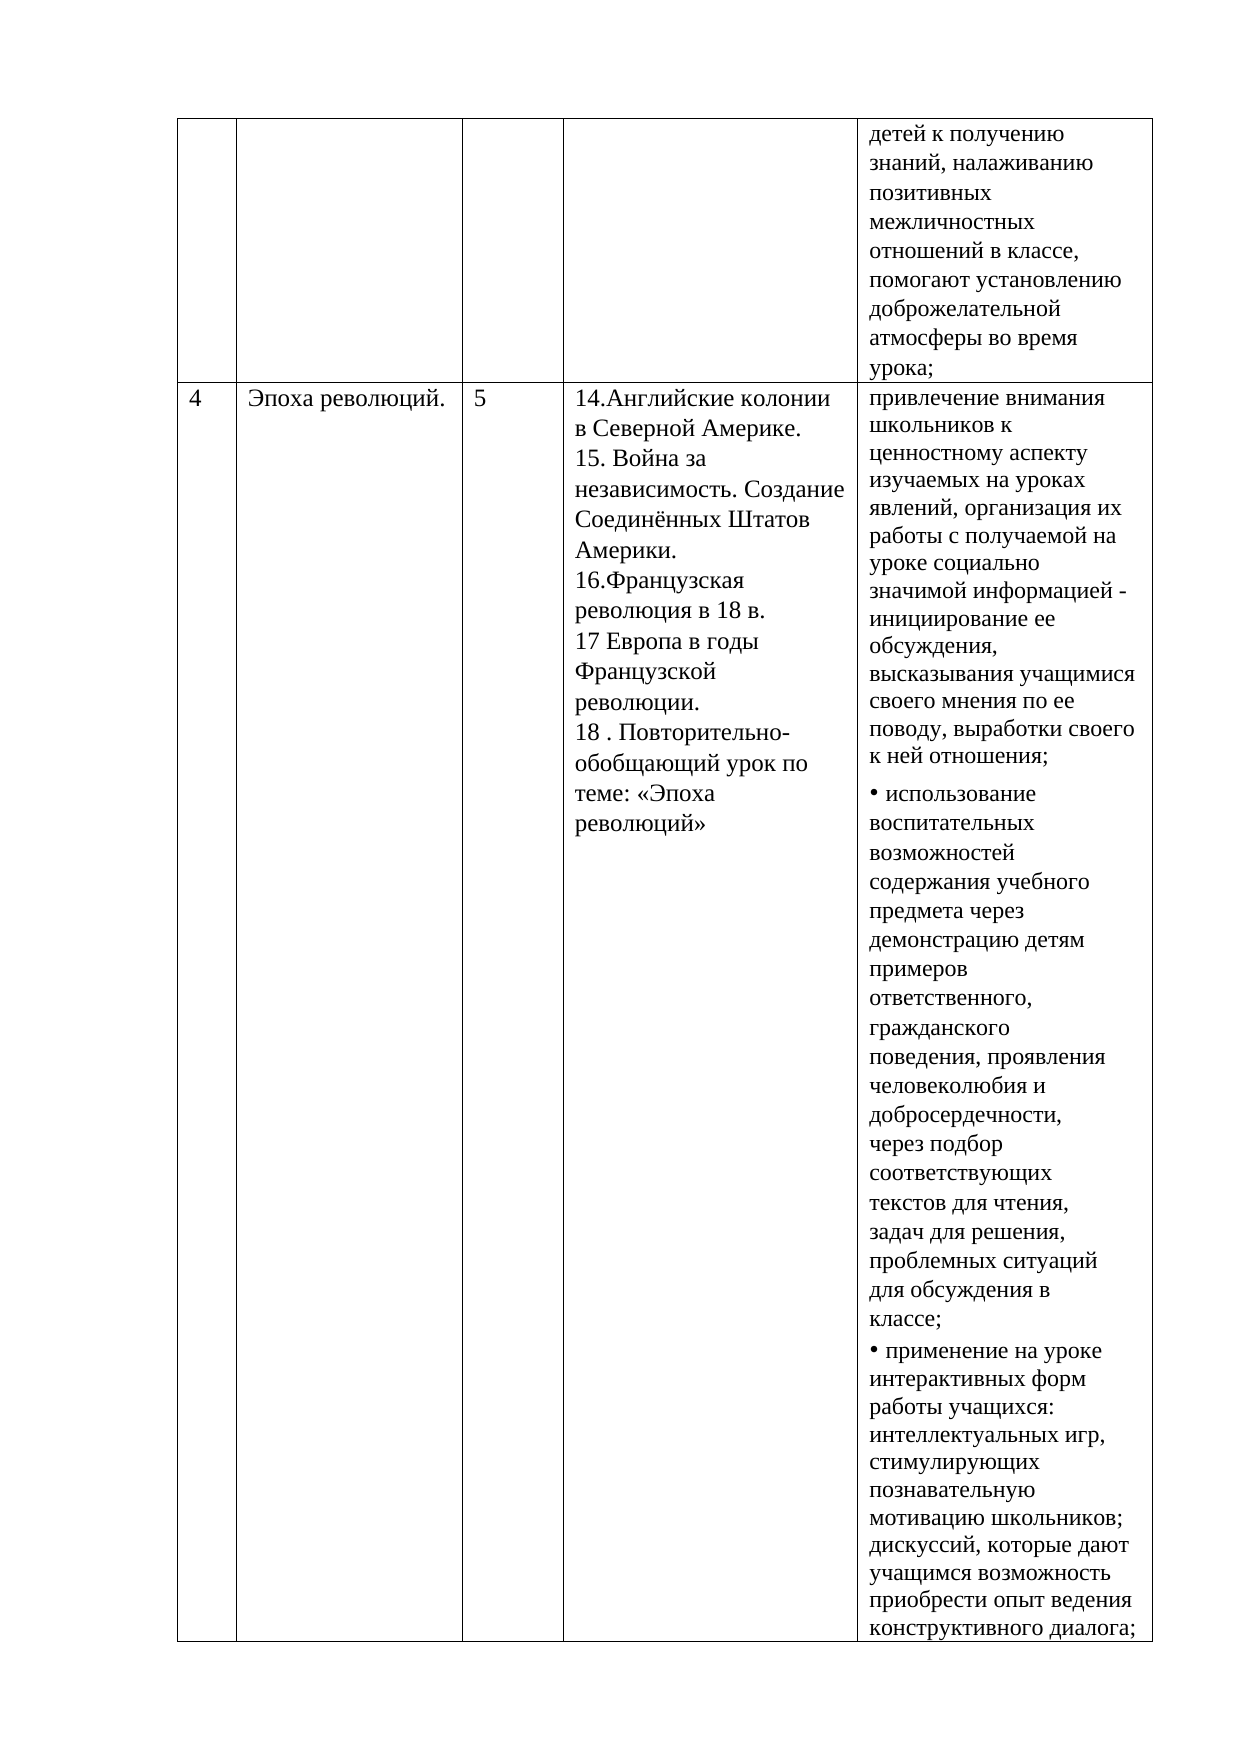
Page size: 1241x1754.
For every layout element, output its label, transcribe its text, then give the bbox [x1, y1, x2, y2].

table_cell 5 [463, 119, 563, 382]
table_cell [858, 383, 1152, 1641]
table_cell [564, 119, 857, 382]
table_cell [858, 119, 1152, 382]
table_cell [564, 383, 857, 1641]
table_cell 3 [178, 119, 236, 382]
table_cell 5 [463, 383, 563, 1641]
table_cell 4 [178, 383, 236, 1641]
table_cell Эпоха революций. [237, 383, 462, 1641]
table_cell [237, 119, 462, 382]
